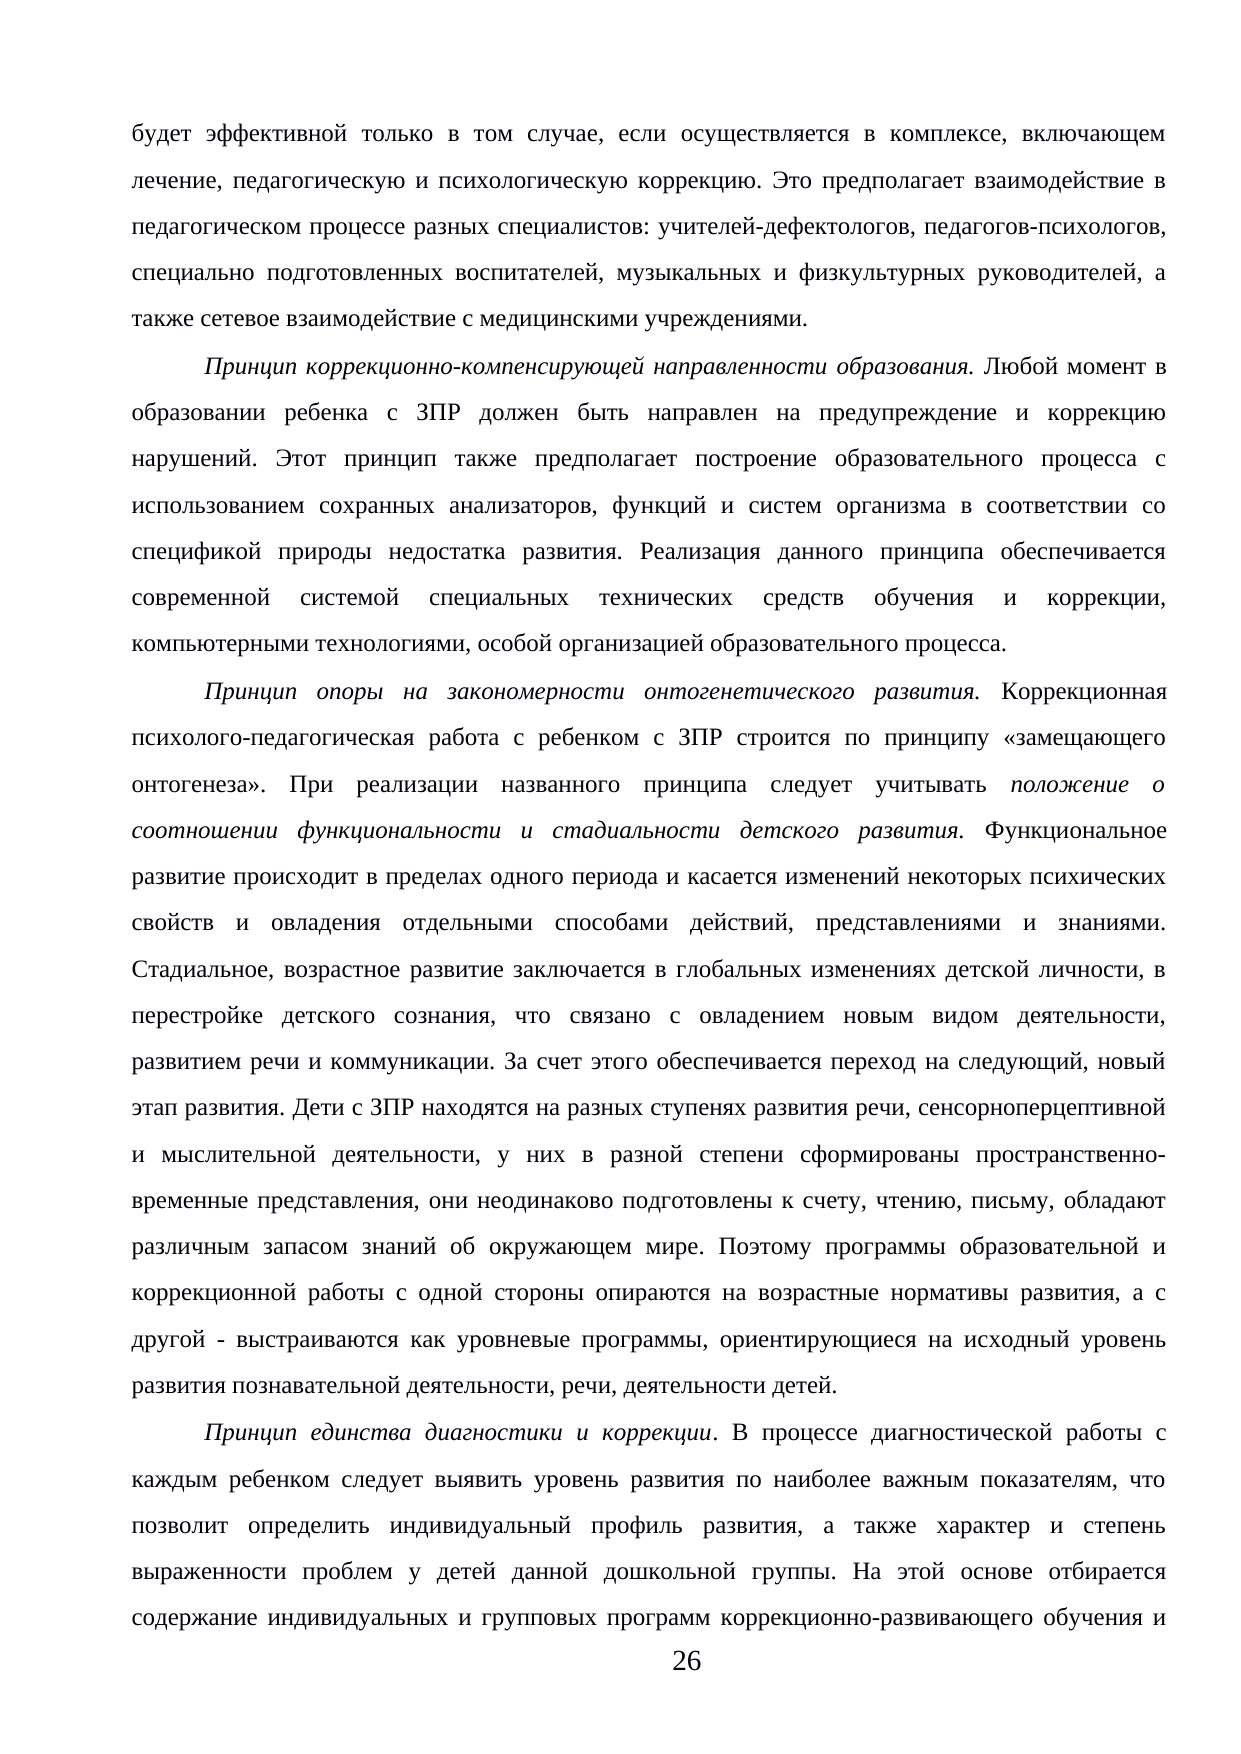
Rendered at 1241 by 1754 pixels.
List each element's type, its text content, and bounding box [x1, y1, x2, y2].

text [131, 118, 1167, 332]
text Принцип коррекционно-компенсирующей направленности образования. Любой момент в образовании ребенка с ЗПР должен быть направлен на предупреждение и коррекцию нарушений. Этот принцип также предполагает построение образовательного процесса с использованием сохранных анализаторов, функций и систем организма в соответствии со спецификой природы недостатка развития. Реализация данного принципа обеспечивается современной системой специальных технических средств обучения и коррекции, компьютерными технологиями, особой организацией образовательного процесса. [131, 351, 1167, 657]
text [131, 1417, 1167, 1631]
text Принцип опоры на закономерности онтогенетического развития. Коррекционная психолого-педагогическая работа с ребенком с ЗПР строится по принципу «замещающего онтогенеза». При реализации названного принципа следует учитывать положение о соотношении функциональности и стадиальности детского развития. Функциональное развитие происходит в пределах одного периода и касается изменений некоторых психических свойств и овладения отдельными способами действий, представлениями и знаниями. Стадиальное, возрастное развитие заключается в глобальных изменениях детской личности, в перестройке детского сознания, что связано с овладением новым видом деятельности, развитием речи и коммуникации. За счет этого обеспечивается переход на следующий, новый этап развития. Дети с ЗПР находятся на разных ступенях развития речи, сенсорноперцептивной и мыслительной деятельности, у них в разной степени сформированы пространственно-временные представления, они неодинаково подготовлены к счету, чтению, письму, обладают различным запасом знаний об окружающем мире. Поэтому программы образовательной и коррекционной работы с одной стороны опираются на возрастные нормативы развития, а с другой - выстраиваются как уровневые программы, ориентирующиеся на исходный уровень развития познавательной деятельности, речи, деятельности детей. [131, 676, 1167, 1399]
